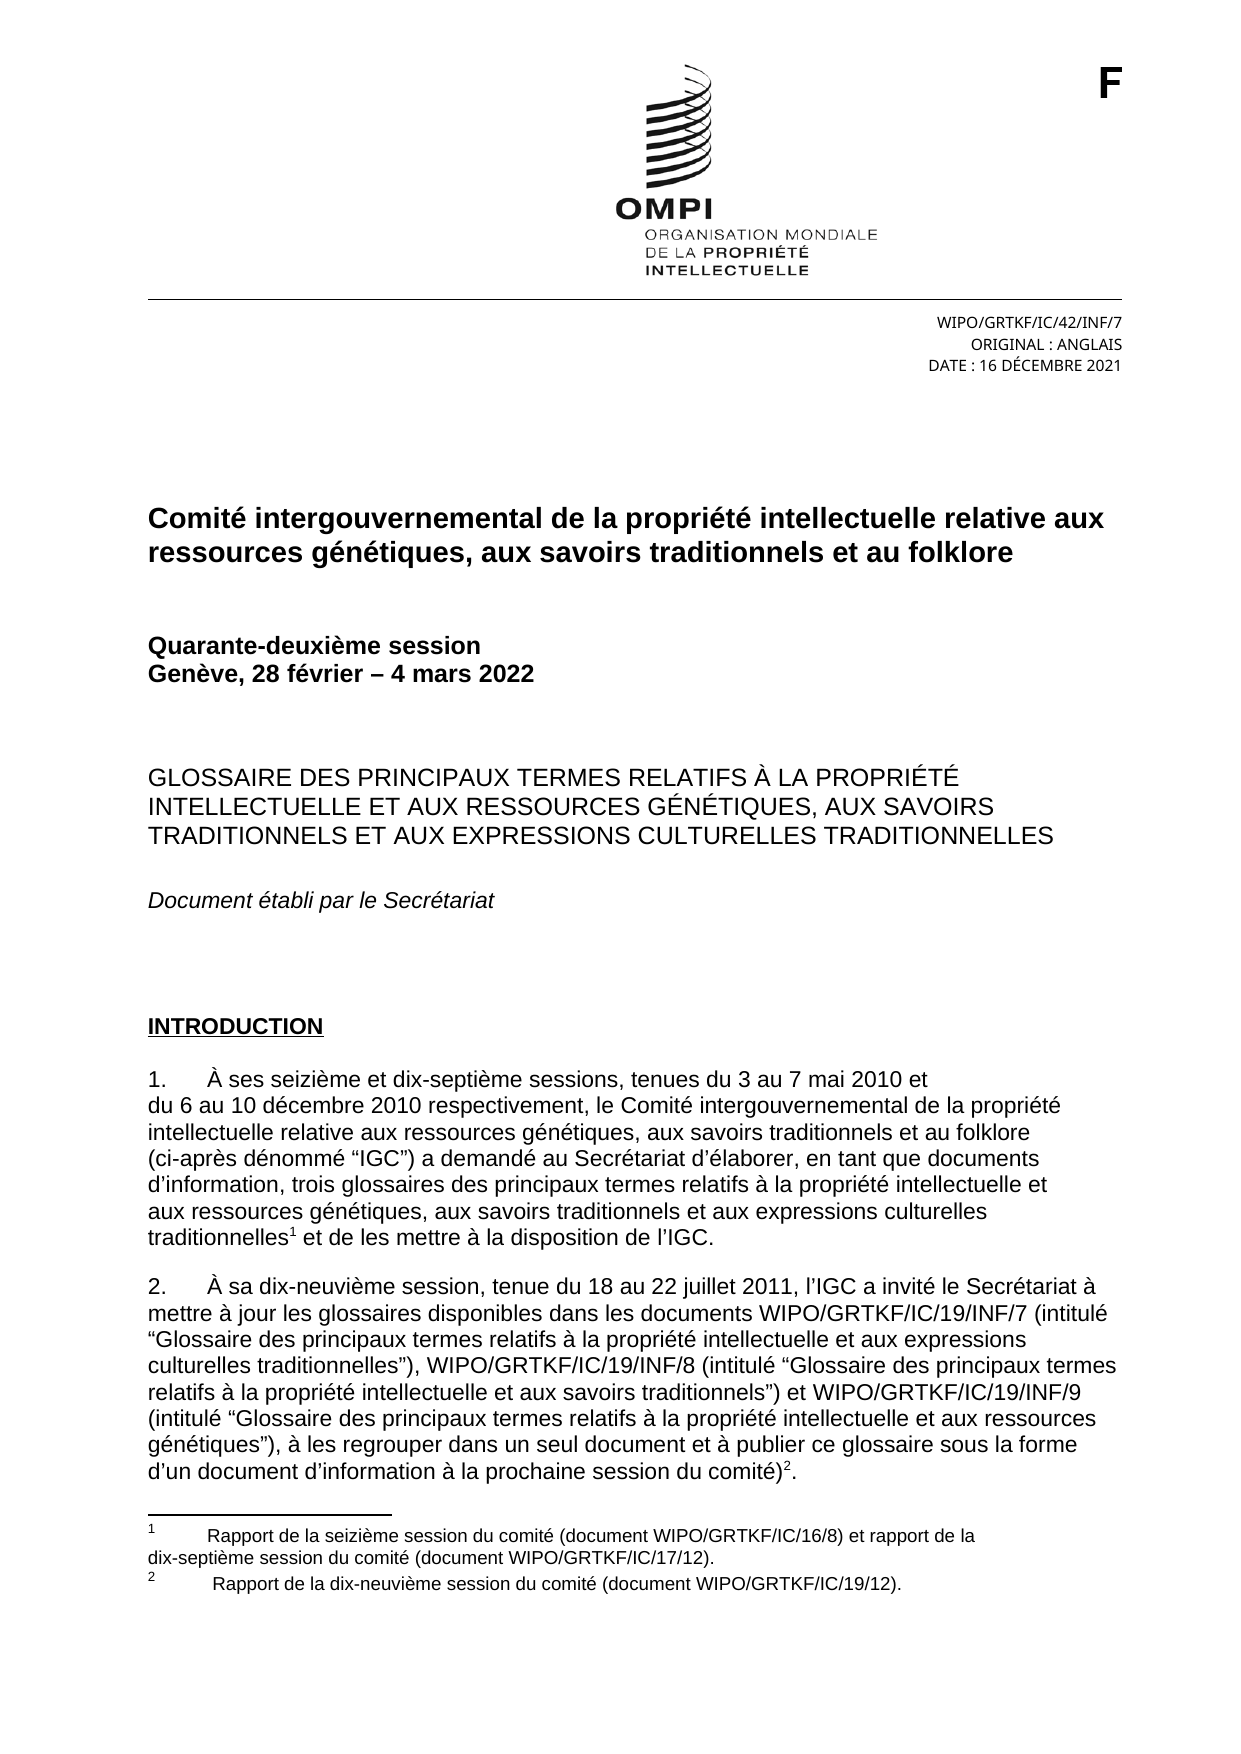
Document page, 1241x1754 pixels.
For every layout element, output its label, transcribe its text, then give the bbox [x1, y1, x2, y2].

text ORIGINAL : anglais [148, 333, 1122, 355]
text À sa dix-neuvième session, tenue du 18 au 22 juillet 2011, l’IGC a invité le Secrétariat à mettre à jour les glossaires disponibles dans les documents WIPO/GRTKF/IC/19/INF/7 (intitulé “Glossaire des principaux termes relatifs à la propriété intellectuelle et aux expressions culturelles traditionnelles”), WIPO/GRTKF/IC/19/INF/8 (intitulé “Glossaire des principaux termes relatifs à la propriété intellectuelle et aux savoirs traditionnels”) et WIPO/GRTKF/IC/19/INF/9 (intitulé “Glossaire des principaux termes relatifs à la propriété intellectuelle et aux ressources génétiques”), à les regrouper dans un seul document et à publier ce glossaire sous la forme d’un document d’information à la prochaine session du comité). [148, 1273, 1122, 1484]
text Glossaire des principaux termes relatifs à la propriété intellectuelle et aux ressources génétiques, aux savoirs traditionnels et aux expressions culturelles traditionnelles [148, 763, 1122, 849]
text Genève, 28 février – 4 mars 2022 [148, 659, 1122, 688]
text Comité intergouvernemental de la propriété intellectuelle relative aux ressources génétiques, aux savoirs traditionnels et au folklore [148, 501, 1122, 568]
subtitle Introduction [148, 1013, 1122, 1039]
text Quarante-deuxième session [148, 631, 1122, 659]
text DATE : 16 décembre 2021 [148, 355, 1122, 376]
text WIPO/GRTKF/IC/42/INF/7 [148, 312, 1122, 333]
picture [613, 59, 1123, 278]
text À ses seizième et dix-septième sessions, tenues du 3 au 7 mai 2010 et du 6 au 10 décembre 2010 respectivement, le Comité intergouvernemental de la propriété intellectuelle relative aux ressources génétiques, aux savoirs traditionnels et au folklore (ci-après dénommé “IGC”) a demandé au Secrétariat d’élaborer, en tant que documents d’information, trois glossaires des principaux termes relatifs à la propriété intellectuelle et aux ressources génétiques, aux savoirs traditionnels et aux expressions culturelles traditionnelles et de les mettre à la disposition de l’IGC. [148, 1066, 1122, 1250]
text Document établi par le Secrétariat [148, 887, 1122, 913]
